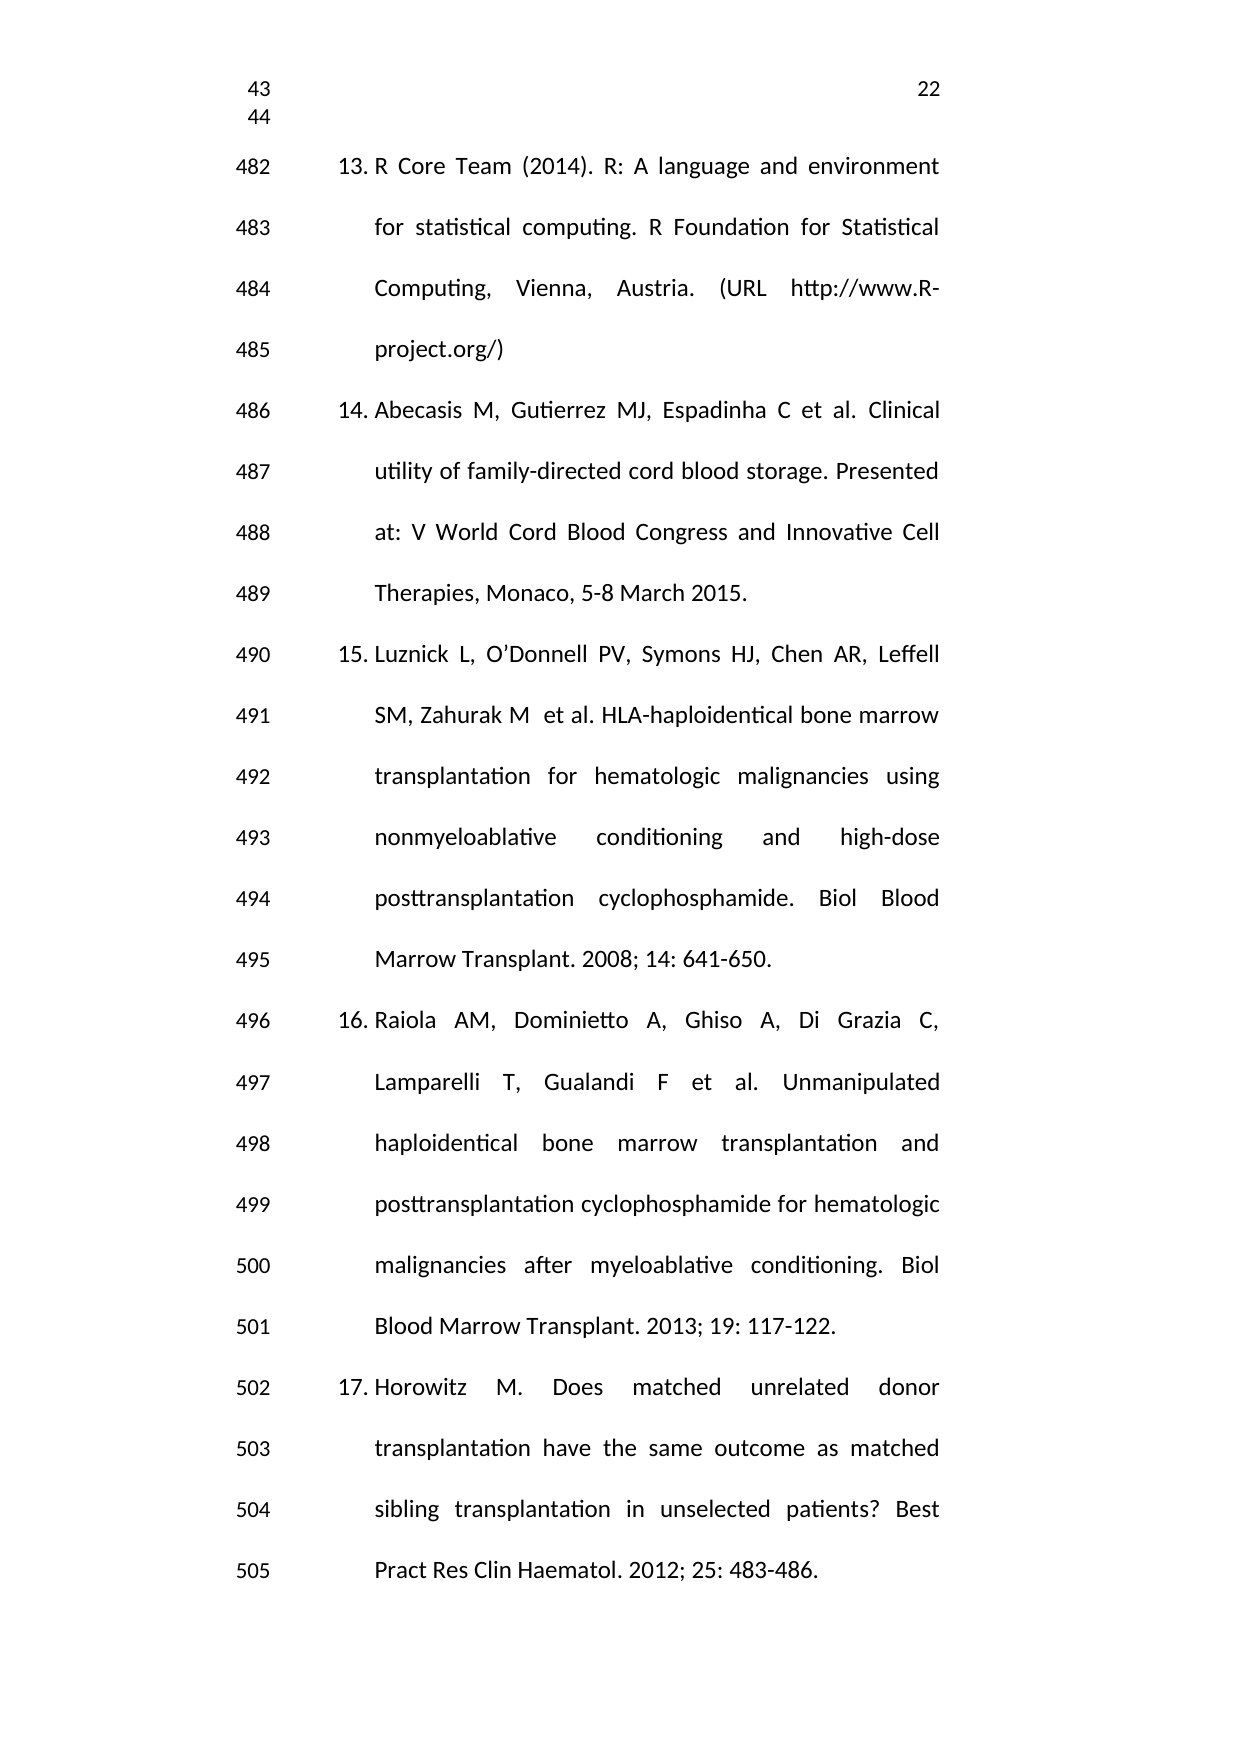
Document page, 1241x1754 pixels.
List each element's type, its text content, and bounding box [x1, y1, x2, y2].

list R Core Team (2014). R: A language and environment for statistical computing. R Foundation for Statistical Computing, Vienna, Austria. (URL http://www.R-project.org/) [337, 150, 940, 364]
list Luznick L, O’Donnell PV, Symons HJ, Chen AR, Leffell SM, Zahurak M et al. HLA-haploidentical bone marrow transplantation for hematologic malignancies using nonmyeloablative conditioning and high-dose posttransplantation cyclophosphamide. Biol Blood Marrow Transplant. 2008; 14: 641-650. [337, 638, 940, 974]
list Horowitz M. Does matched unrelated donor transplantation have the same outcome as matched sibling transplantation in unselected patients? Best Pract Res Clin Haematol. 2012; 25: 483-486. [337, 1371, 940, 1584]
list Abecasis M, Gutierrez MJ, Espadinha C et al. Clinical utility of family-directed cord blood storage. Presented at: V World Cord Blood Congress and Innovative Cell Therapies, Monaco, 5-8 March 2015. [337, 394, 940, 608]
list Raiola AM, Dominietto A, Ghiso A, Di Grazia C, Lamparelli T, Gualandi F et al. Unmanipulated haploidentical bone marrow transplantation and posttransplantation cyclophosphamide for hematologic malignancies after myeloablative conditioning. Biol Blood Marrow Transplant. 2013; 19: 117-122. [337, 1004, 940, 1340]
